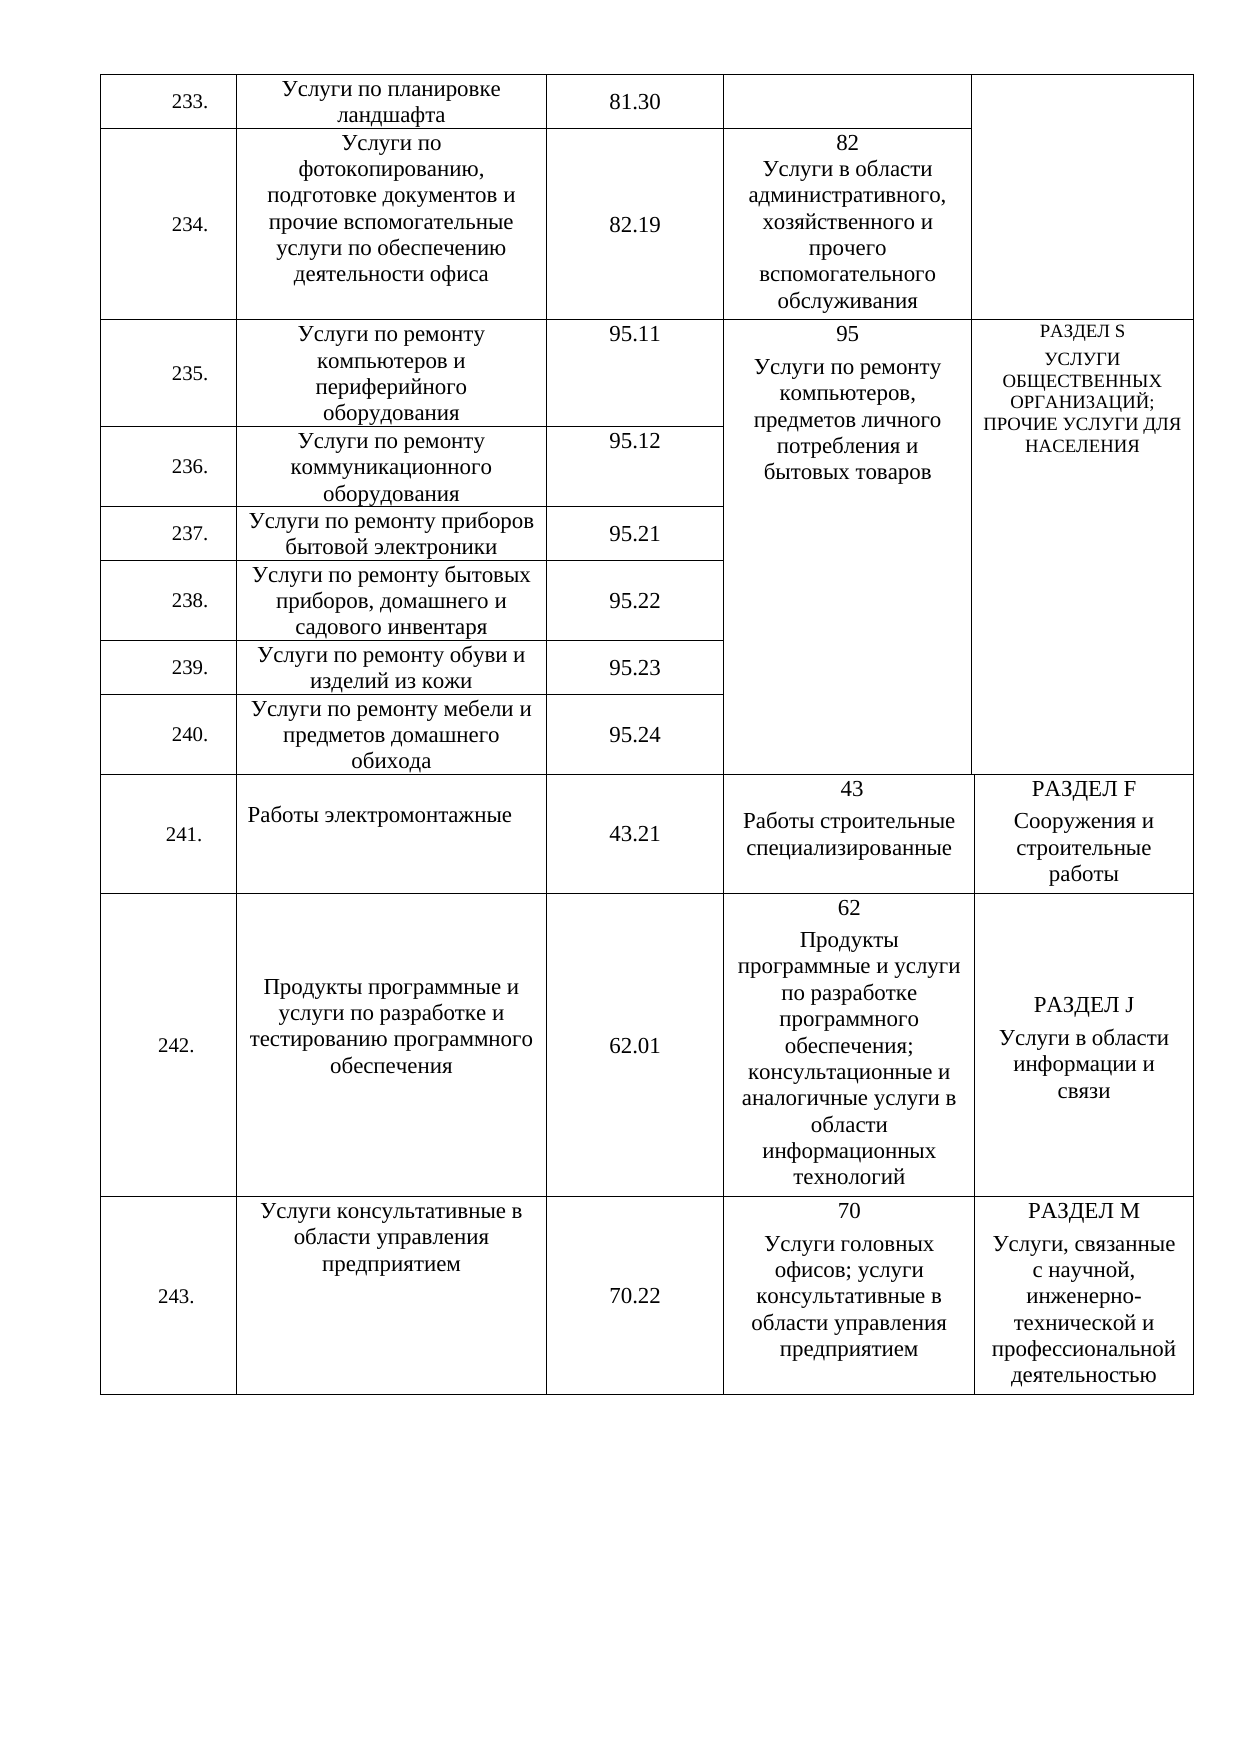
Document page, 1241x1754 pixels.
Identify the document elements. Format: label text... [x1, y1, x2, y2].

table_cell 95.24 [547, 695, 723, 774]
table_cell [101, 75, 236, 128]
table_cell 95 Услуги по ремонту компьютеров, предметов личного потребления и бытовых товаров [724, 320, 971, 774]
table_cell Работы электромонтажные [237, 775, 546, 893]
table_cell 242. [101, 894, 236, 1196]
table_cell Услуги по ремонту коммуникационного оборудования [237, 427, 546, 506]
table_cell 43 Работы строительные специализированные [724, 775, 974, 893]
table_cell Услуги по ремонту компьютеров и периферийного оборудования [237, 320, 546, 426]
table_cell 243. [101, 1197, 236, 1394]
table_cell [101, 561, 236, 640]
table_cell Продукты программные и услуги по разработке и тестированию программного обеспечения [237, 894, 546, 1196]
table_cell [101, 320, 236, 426]
table_cell 81.30 [547, 75, 723, 128]
table_cell РАЗДЕЛ S УСЛУГИ ОБЩЕСТВЕННЫХ ОРГАНИЗАЦИЙ; ПРОЧИЕ УСЛУГИ ДЛЯ НАСЕЛЕНИЯ [972, 320, 1193, 774]
table_cell 62 Продукты программные и услуги по разработке программного обеспечения; консультационные и аналогичные услуги в области информационных технологий [724, 894, 974, 1196]
table_cell Услуги по ремонту бытовых приборов, домашнего и садового инвентаря [237, 561, 546, 640]
table_cell Услуги по ремонту обуви и изделий из кожи [237, 641, 546, 693]
table_cell [101, 641, 236, 693]
table_cell 62.01 [547, 894, 723, 1196]
table_cell 95.11 [547, 320, 723, 426]
table_cell 241. [101, 775, 236, 893]
table_cell Услуги по ремонту мебели и предметов домашнего обихода [237, 695, 546, 774]
table_cell Услуги консультативные в области управления предприятием [237, 1197, 546, 1394]
table_cell [101, 129, 236, 319]
table_cell 95.23 [547, 641, 723, 693]
table_cell 82 Услуги в области административного, хозяйственного и прочего вспомогательного обслуживания [724, 129, 971, 319]
table_cell РАЗДЕЛ M Услуги, связанные с научной, инженерно-технической и профессиональной деятельностью [975, 1197, 1193, 1394]
table_cell [101, 695, 236, 774]
table_cell [101, 427, 236, 506]
table_cell 95.12 [547, 427, 723, 506]
table_cell 43.21 [547, 775, 723, 893]
table_cell 82.19 [547, 129, 723, 319]
table_cell РАЗДЕЛ F Сооружения и строительные работы [975, 775, 1193, 893]
table_cell Услуги по планировке ландшафта [237, 75, 546, 128]
table_cell 95.21 [547, 507, 723, 560]
table_cell 95.22 [547, 561, 723, 640]
table_cell РАЗДЕЛ J Услуги в области информации и связи [975, 894, 1193, 1196]
table_cell Услуги по ремонту приборов бытовой электроники [237, 507, 546, 560]
table_cell 70 Услуги головных офисов; услуги консультативные в области управления предприятием [724, 1197, 974, 1394]
table_cell 70.22 [547, 1197, 723, 1394]
table_cell [101, 507, 236, 560]
table_cell Услуги по фотокопированию, подготовке документов и прочие вспомогательные услуги по обеспечению деятельности офиса [237, 129, 546, 319]
